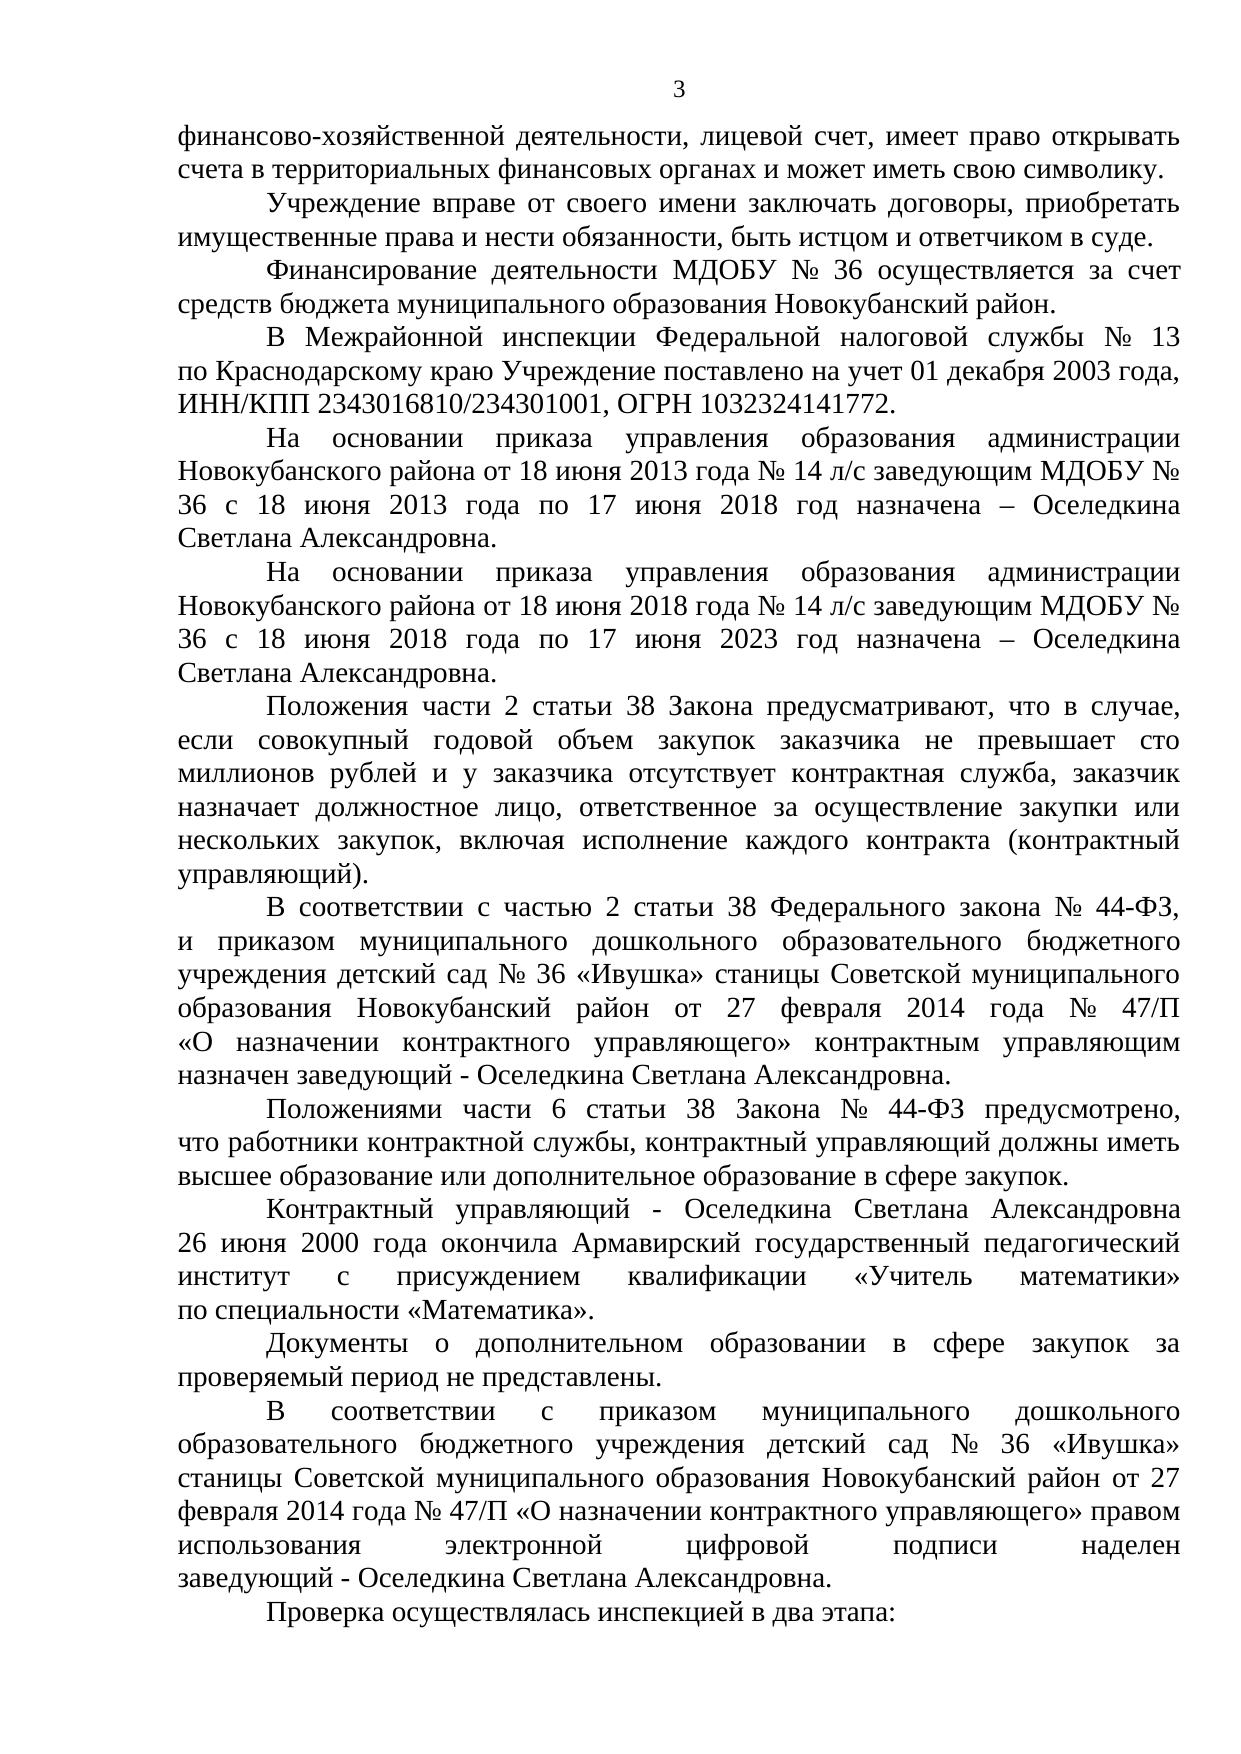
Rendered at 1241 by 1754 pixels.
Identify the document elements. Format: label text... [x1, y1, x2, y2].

text На основании приказа управления образования администрации Новокубанского района от 18 июня 2013 года № 14 л/с заведующим МДОБУ № 36 с 18 июня 2013 года по 17 июня 2018 год назначена – Оселедкина Светлана Александровна. [177, 420, 1181, 554]
text Учреждение вправе от своего имени заключать договоры, приобретать имущественные права и нести обязанности, быть истцом и ответчиком в суде. [177, 185, 1181, 252]
text На основании приказа управления образования администрации Новокубанского района от 18 июня 2018 года № 14 л/с заведующим МДОБУ № 36 с 18 июня 2018 года по 17 июня 2023 год назначена – Оселедкина Светлана Александровна. [177, 554, 1181, 688]
text Документы о дополнительном образовании в сфере закупок за проверяемый период не представлены. [177, 1326, 1181, 1393]
text Контрактный управляющий - Оселедкина Светлана Александровна 26 июня 2000 года окончила Армавирский государственный педагогический институт с присуждением квалификации «Учитель математики» по специальности «Математика». [177, 1191, 1181, 1326]
text Финансирование деятельности МДОБУ № 36 осуществляется за счет средств бюджета муниципального образования Новокубанский район. [177, 252, 1181, 319]
text Проверка осуществлялась инспекцией в два этапа: [177, 1594, 1181, 1627]
text В соответствии с частью 2 статьи 38 Федерального закона № 44-ФЗ, и приказом муниципального дошкольного образовательного бюджетного учреждения детский сад № 36 «Ивушка» станицы Советской муниципального образования Новокубанский район от 27 февраля 2014 года № 47/П «О назначении контрактного управляющего» контрактным управляющим назначен заведующий - Оселедкина Светлана Александровна. [177, 889, 1181, 1091]
text Положения части 2 статьи 38 Закона предусматривают, что в случае, если совокупный годовой объем закупок заказчика не превышает сто миллионов рублей и у заказчика отсутствует контрактная служба, заказчик назначает должностное лицо, ответственное за осуществление закупки или нескольких закупок, включая исполнение каждого контракта (контрактный управляющий). [177, 688, 1181, 889]
text Положениями части 6 статьи 38 Закона № 44-ФЗ предусмотрено, что работники контрактной службы, контрактный управляющий должны иметь высшее образование или дополнительное образование в сфере закупок. [177, 1091, 1181, 1191]
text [177, 118, 1181, 185]
text В соответствии с приказом муниципального дошкольного образовательного бюджетного учреждения детский сад № 36 «Ивушка» станицы Советской муниципального образования Новокубанский район от 27 февраля 2014 года № 47/П «О назначении контрактного управляющего» правом использования электронной цифровой подписи наделен заведующий - Оселедкина Светлана Александровна. [177, 1393, 1181, 1594]
text В Межрайонной инспекции Федеральной налоговой службы № 13 по Краснодарскому краю Учреждение поставлено на учет 01 декабря 2003 года, ИНН/КПП 2343016810/234301001, ОГРН 1032324141772. [177, 319, 1181, 420]
